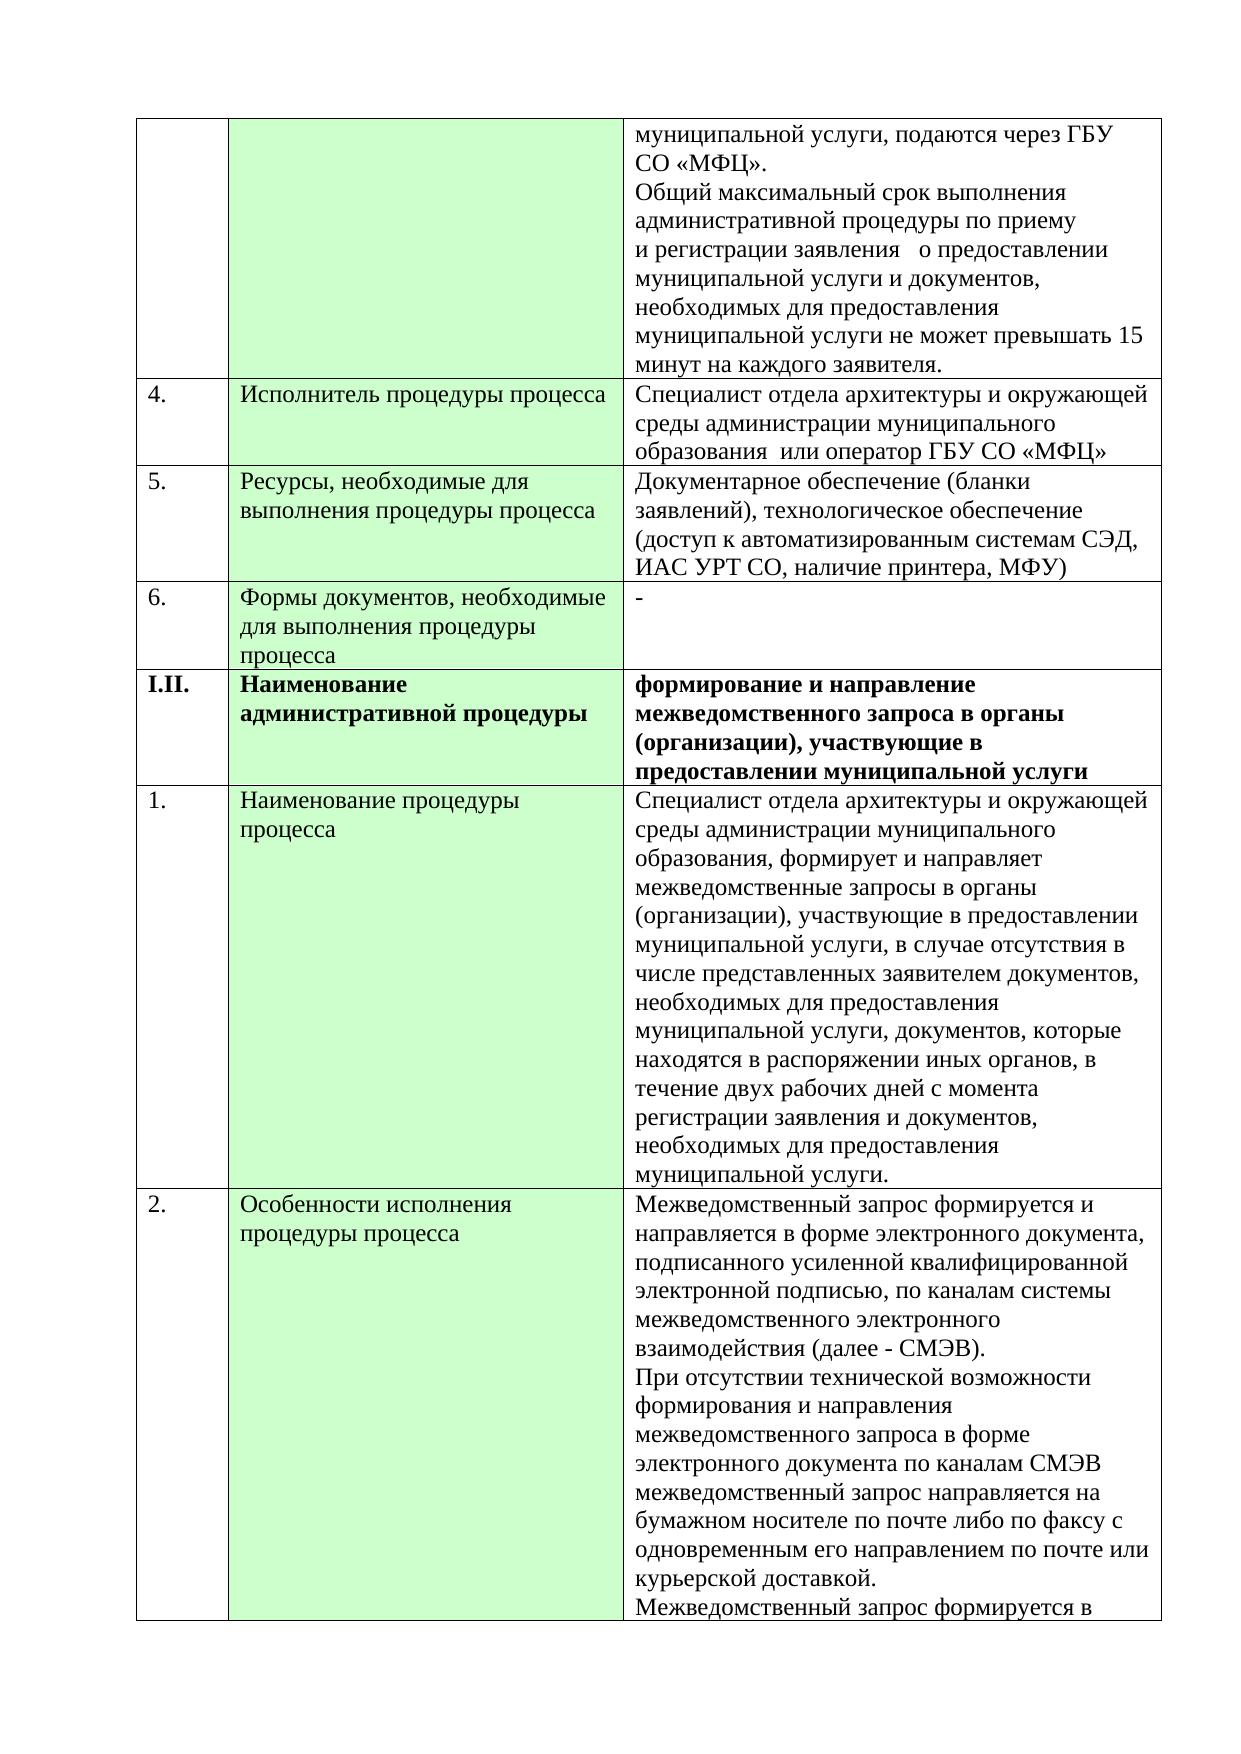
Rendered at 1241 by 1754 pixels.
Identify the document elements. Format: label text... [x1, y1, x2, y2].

table_cell I.II. [137, 670, 228, 784]
table_cell Специалист отдела архитектуры и окружающей среды администрации муниципального образования или оператор ГБУ СО «МФЦ» [624, 379, 1161, 465]
table_cell [137, 379, 228, 465]
table_cell - [624, 582, 1161, 668]
table_cell Наименование административной процедуры [229, 670, 623, 784]
table_cell [137, 1189, 228, 1620]
table_cell [137, 582, 228, 668]
table_cell Документарное обеспечение (бланки заявлений), технологическое обеспечение (доступ к автоматизированным системам СЭД, ИАС УРТ СО, наличие принтера, МФУ) [624, 466, 1161, 581]
table_cell формирование и направление межведомственного запроса в органы (организации), участвующие в предоставлении муниципальной услуги [624, 670, 1161, 784]
table_cell [137, 786, 228, 1188]
table_cell Специалист отдела архитектуры и окружающей среды администрации муниципального образования, формирует и направляет межведомственные запросы в органы (организации), участвующие в предоставлении муниципальной услуги, в случае отсутствия в числе представленных заявителем документов, необходимых для предоставления муниципальной услуги, документов, которые находятся в распоряжении иных органов, в течение двух рабочих дней с момента регистрации заявления и документов, необходимых для предоставления муниципальной услуги. [624, 786, 1161, 1188]
table_cell Исполнитель процедуры процесса [229, 379, 623, 465]
table_cell Наименование процедуры процесса [229, 786, 623, 1188]
table_cell [137, 119, 228, 378]
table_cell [229, 119, 623, 378]
table_cell Ресурсы, необходимые для выполнения процедуры процесса [229, 466, 623, 581]
table_cell Формы документов, необходимые для выполнения процедуры процесса [229, 582, 623, 668]
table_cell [229, 1189, 623, 1620]
table_cell [137, 466, 228, 581]
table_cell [624, 119, 1161, 378]
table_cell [624, 1189, 1161, 1620]
